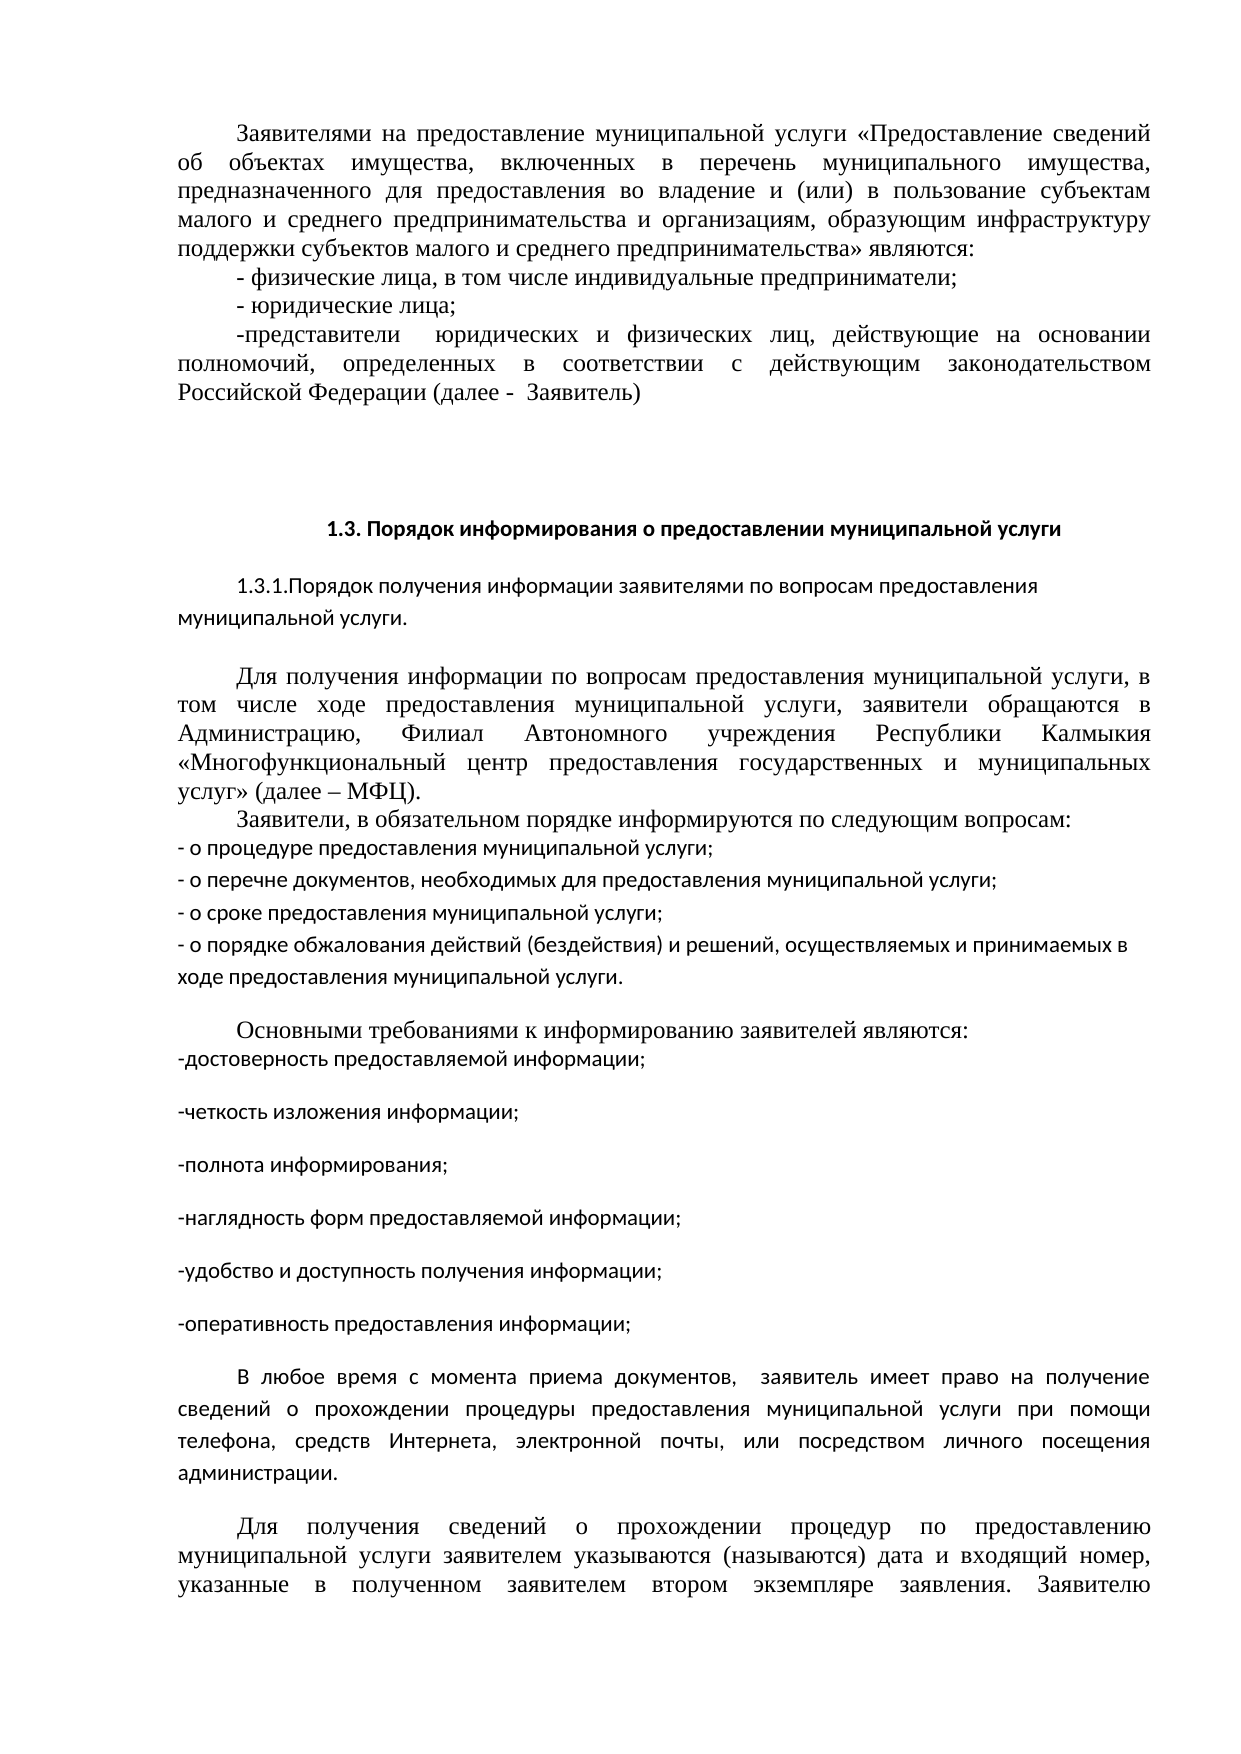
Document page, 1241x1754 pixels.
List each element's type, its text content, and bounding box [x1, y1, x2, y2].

text -полнота информирования; [178, 1150, 1152, 1178]
text -наглядность форм предоставляемой информации; [178, 1203, 1152, 1231]
text -достоверность предоставляемой информации; [178, 1044, 1152, 1072]
text -четкость изложения информации; [178, 1097, 1152, 1125]
text Заявителями на предоставление муниципальной услуги «Предоставление сведений об объектах имущества, включенных в перечень муниципального имущества, предназначенного для предоставления во владение и (или) в пользование субъектам малого и среднего предпринимательства и организациям, образующим инфраструктуру поддержки субъектов малого и среднего предпринимательства» являются: [177, 118, 1152, 262]
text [178, 1511, 1152, 1598]
text 1.3. Порядок информирования о предоставлении муниципальной услуги [177, 514, 1152, 542]
text - юридические лица; [177, 291, 1152, 319]
text -удобство и доступность получения информации; [178, 1256, 1152, 1284]
text -оперативность предоставления информации; [178, 1309, 1152, 1337]
text Заявители, в обязательном порядке информируются по следующим вопросам: [177, 804, 1152, 833]
text - о процедуре предоставления муниципальной услуги; - о перечне документов, необходимых для предоставления муниципальной услуги; - о сроке предоставления муниципальной услуги; - о порядке обжалования действий (бездействия) и решений, осуществляемых и принимаемых в ходе предоставления муниципальной услуги. [177, 833, 1152, 990]
text Для получения информации по вопросам предоставления муниципальной услуги, в том числе ходе предоставления муниципальной услуги, заявители обращаются в Администрацию, Филиал Автономного учреждения Республики Калмыкия «Многофункциональный центр предоставления государственных и муниципальных услуг» (далее – МФЦ). [248, 776, 1152, 804]
text Для получения информации по вопросам предоставления муниципальной услуги, в том числе ходе предоставления муниципальной услуги, заявители обращаются в Администрацию, Филиал Автономного учреждения Республики Калмыкия «Многофункциональный центр предоставления государственных и муниципальных услуг» (далее – МФЦ). [177, 661, 1152, 747]
text 1.3.1.Порядок получения информации заявителями по вопросам предоставления муниципальной услуги. [177, 571, 1152, 632]
text - физические лица, в том числе индивидуальные предприниматели; [177, 262, 1152, 291]
text В любое время с момента приема документов, заявитель имеет право на получение сведений о прохождении процедуры предоставления муниципальной услуги при помощи телефона, средств Интернета, электронной почты, или посредством личного посещения администрации. [178, 1362, 1152, 1486]
text Основными требованиями к информированию заявителей являются: [177, 1015, 1152, 1044]
text -представители юридических и физических лиц, действующие на основании полномочий, определенных в соответствии с действующим законодательством Российской Федерации (далее - Заявитель) [177, 319, 1152, 406]
